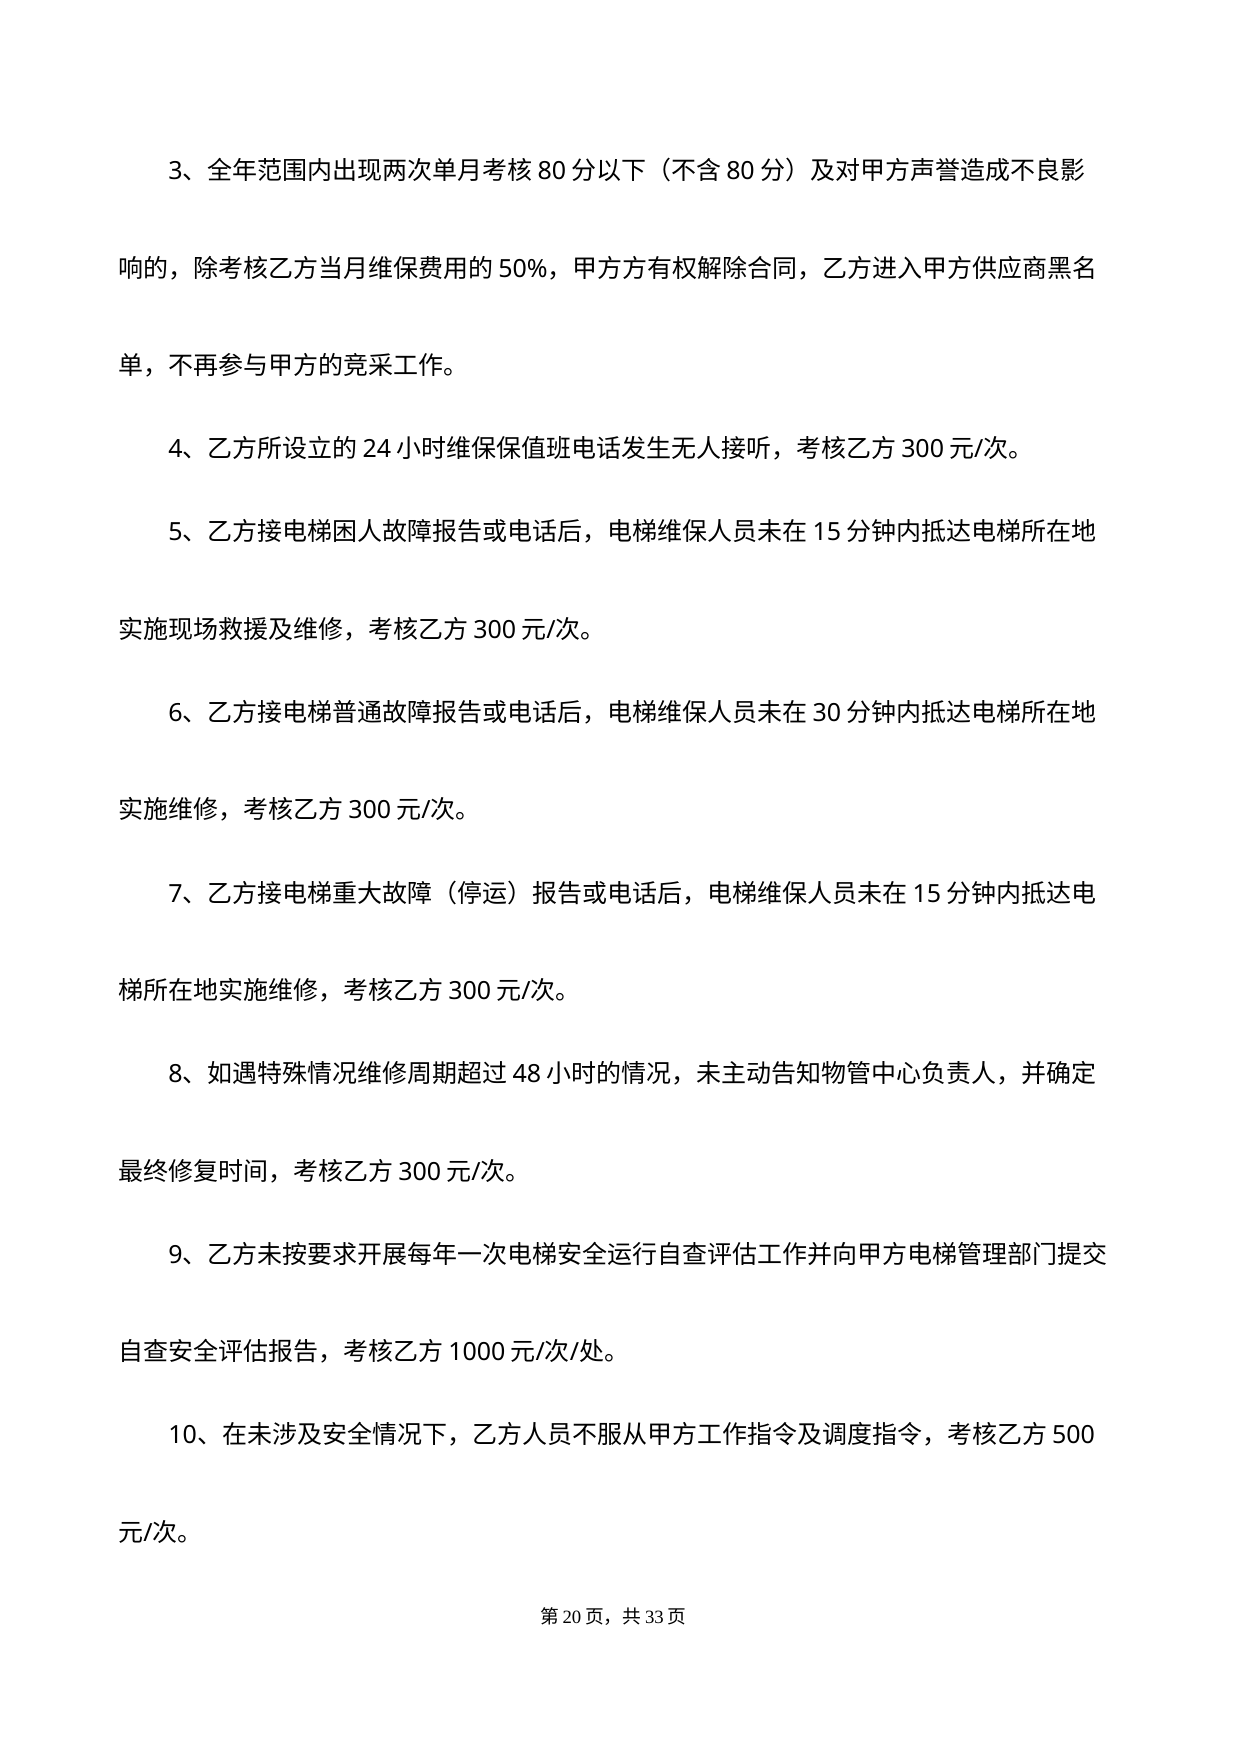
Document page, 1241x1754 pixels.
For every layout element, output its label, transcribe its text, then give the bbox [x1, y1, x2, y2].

text 3、全年范围内出现两次单月考核80分以下（不含80分）及对甲方声誉造成不良影响的，除考核乙方当月维保费用的50%，甲方方有权解除合同，乙方进入甲方供应商黑名单，不再参与甲方的竞采工作。 [118, 136, 1107, 396]
text 10、在未涉及安全情况下，乙方人员不服从甲方工作指令及调度指令，考核乙方500元/次。 [118, 1401, 1107, 1563]
text 9、乙方未按要求开展每年一次电梯安全运行自查评估工作并向甲方电梯管理部门提交自查安全评估报告，考核乙方1000元/次/处。 [118, 1220, 1107, 1382]
text 6、乙方接电梯普通故障报告或电话后，电梯维保人员未在30分钟内抵达电梯所在地实施维修，考核乙方300元/次。 [118, 678, 1107, 841]
text 5、乙方接电梯困人故障报告或电话后，电梯维保人员未在15分钟内抵达电梯所在地实施现场救援及维修，考核乙方300元/次。 [118, 497, 1107, 660]
text 8、如遇特殊情况维修周期超过48小时的情况，未主动告知物管中心负责人，并确定最终修复时间，考核乙方300元/次。 [118, 1039, 1107, 1202]
text 7、乙方接电梯重大故障（停运）报告或电话后，电梯维保人员未在15分钟内抵达电梯所在地实施维修，考核乙方300元/次。 [118, 859, 1107, 1021]
text 4、乙方所设立的24小时维保保值班电话发生无人接听，考核乙方300元/次。 [118, 414, 1107, 479]
